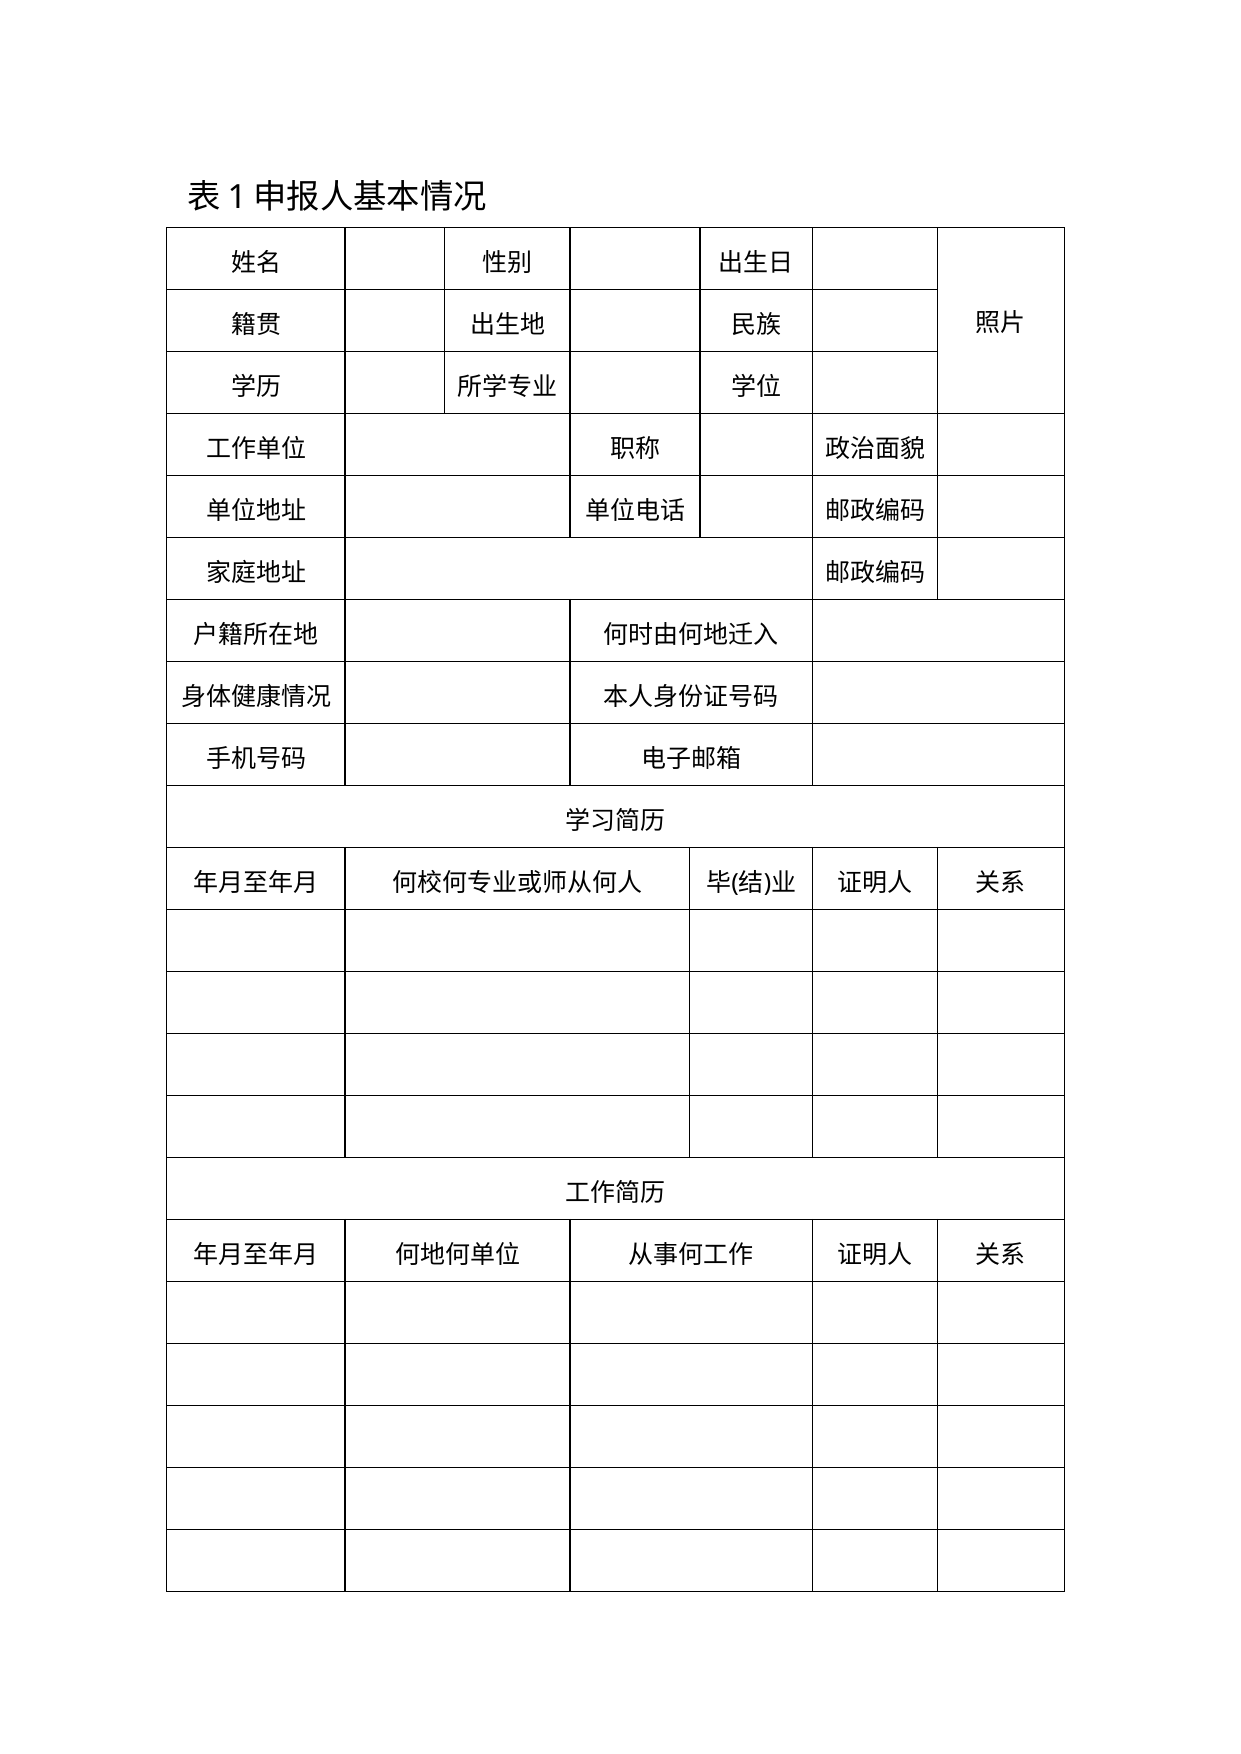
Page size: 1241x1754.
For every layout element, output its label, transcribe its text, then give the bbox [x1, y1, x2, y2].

table_cell [571, 1468, 812, 1528]
table_cell [813, 1034, 937, 1095]
table_cell 手机号码 [167, 724, 344, 785]
table_cell 何校何专业或师从何人 [346, 848, 689, 909]
table_cell [938, 1344, 1064, 1404]
table_cell [813, 662, 1064, 723]
table_cell [346, 1034, 689, 1095]
table_header 姓名 [167, 228, 344, 289]
table_cell 学习简历 [167, 786, 1064, 847]
table_cell [813, 1282, 937, 1343]
table_header 照片 [938, 228, 1064, 413]
table_cell [346, 1406, 569, 1467]
table_cell [346, 724, 569, 785]
table_cell [938, 1406, 1064, 1467]
table_cell [813, 1406, 937, 1467]
table_cell [813, 724, 1064, 785]
table_cell 何地何单位 [346, 1220, 569, 1281]
table_cell [571, 1344, 812, 1404]
table_cell 证明人 [813, 1220, 937, 1281]
table_header 性别 [445, 228, 569, 289]
table_cell 单位地址 [167, 476, 344, 537]
table_cell [167, 1034, 344, 1095]
table_cell [690, 1096, 812, 1157]
table_cell 学位 [701, 352, 812, 413]
table_cell 本人身份证号码 [571, 662, 812, 723]
table_cell [167, 1530, 344, 1591]
table_cell [346, 1530, 569, 1591]
table_cell [938, 1096, 1064, 1157]
table_cell [938, 1468, 1064, 1528]
table_cell [938, 1282, 1064, 1343]
table_cell 电子邮箱 [571, 724, 812, 785]
table_cell [346, 910, 689, 971]
table_cell [167, 1096, 344, 1157]
table_cell [813, 910, 937, 971]
table_cell 从事何工作 [571, 1220, 812, 1281]
table_cell [690, 1034, 812, 1095]
table_cell 单位电话 [571, 476, 699, 537]
table_cell [813, 352, 937, 413]
table_header 出生日期 [701, 228, 812, 289]
table_cell [690, 910, 812, 971]
table_cell [346, 476, 569, 537]
table_cell 身体健康情况 [167, 662, 344, 723]
table_cell [346, 290, 444, 351]
table_cell [167, 972, 344, 1033]
table_cell 家庭地址 [167, 538, 344, 599]
table_cell [167, 1282, 344, 1343]
table_cell [571, 1282, 812, 1343]
table_header [346, 228, 444, 289]
table_cell [167, 1344, 344, 1404]
table_cell [346, 972, 689, 1033]
table_cell [167, 1406, 344, 1467]
table_cell [813, 600, 1064, 661]
table_cell 关系 [938, 1220, 1064, 1281]
table_cell [346, 1344, 569, 1404]
table_cell 邮政编码 [813, 538, 937, 599]
table_cell [938, 1034, 1064, 1095]
table_cell [938, 910, 1064, 971]
table_cell [690, 972, 812, 1033]
table_header [571, 228, 699, 289]
table_cell [701, 476, 812, 537]
table_cell [346, 1282, 569, 1343]
table_cell 职称 [571, 414, 699, 475]
table_cell 户籍所在地 [167, 600, 344, 661]
table_cell [167, 910, 344, 971]
table_cell [346, 352, 444, 413]
table_cell [813, 1096, 937, 1157]
table_cell [813, 1468, 937, 1528]
table_cell [571, 290, 699, 351]
table_header [813, 228, 937, 289]
table_cell 学历 [167, 352, 344, 413]
table_cell [571, 1530, 812, 1591]
table_cell [346, 414, 569, 475]
table_cell 年月至年月 [167, 1220, 344, 1281]
table_cell 邮政编码 [813, 476, 937, 537]
table_cell 证明人 [813, 848, 937, 909]
table_cell 工作简历 [167, 1158, 1064, 1219]
table_cell 年月至年月 [167, 848, 344, 909]
table_cell [167, 1468, 344, 1528]
table_cell [346, 1468, 569, 1528]
table_cell [346, 538, 812, 599]
table_cell [571, 1406, 812, 1467]
table_cell [346, 662, 569, 723]
text 表1申报人基本情况 [187, 162, 1053, 227]
table_cell 何时由何地迁入 [571, 600, 812, 661]
table_cell [813, 290, 937, 351]
table_cell 关系 [938, 848, 1064, 909]
table_cell [571, 352, 699, 413]
table_cell [701, 414, 812, 475]
table_cell [346, 600, 569, 661]
table_cell 籍贯 [167, 290, 344, 351]
table_cell [813, 972, 937, 1033]
table_cell 民族 [701, 290, 812, 351]
table_cell [938, 538, 1064, 599]
table_cell [813, 1530, 937, 1591]
table_cell 工作单位 [167, 414, 344, 475]
table_cell [938, 972, 1064, 1033]
table_cell 所学专业 [445, 352, 569, 413]
table_cell [813, 1344, 937, 1404]
table_cell [938, 1530, 1064, 1591]
table_cell 出生地 [445, 290, 569, 351]
table_cell [938, 476, 1064, 537]
table_cell [346, 1096, 689, 1157]
table_cell 毕(结)业 [690, 848, 812, 909]
table_cell 政治面貌 [813, 414, 937, 475]
table_cell [938, 414, 1064, 475]
